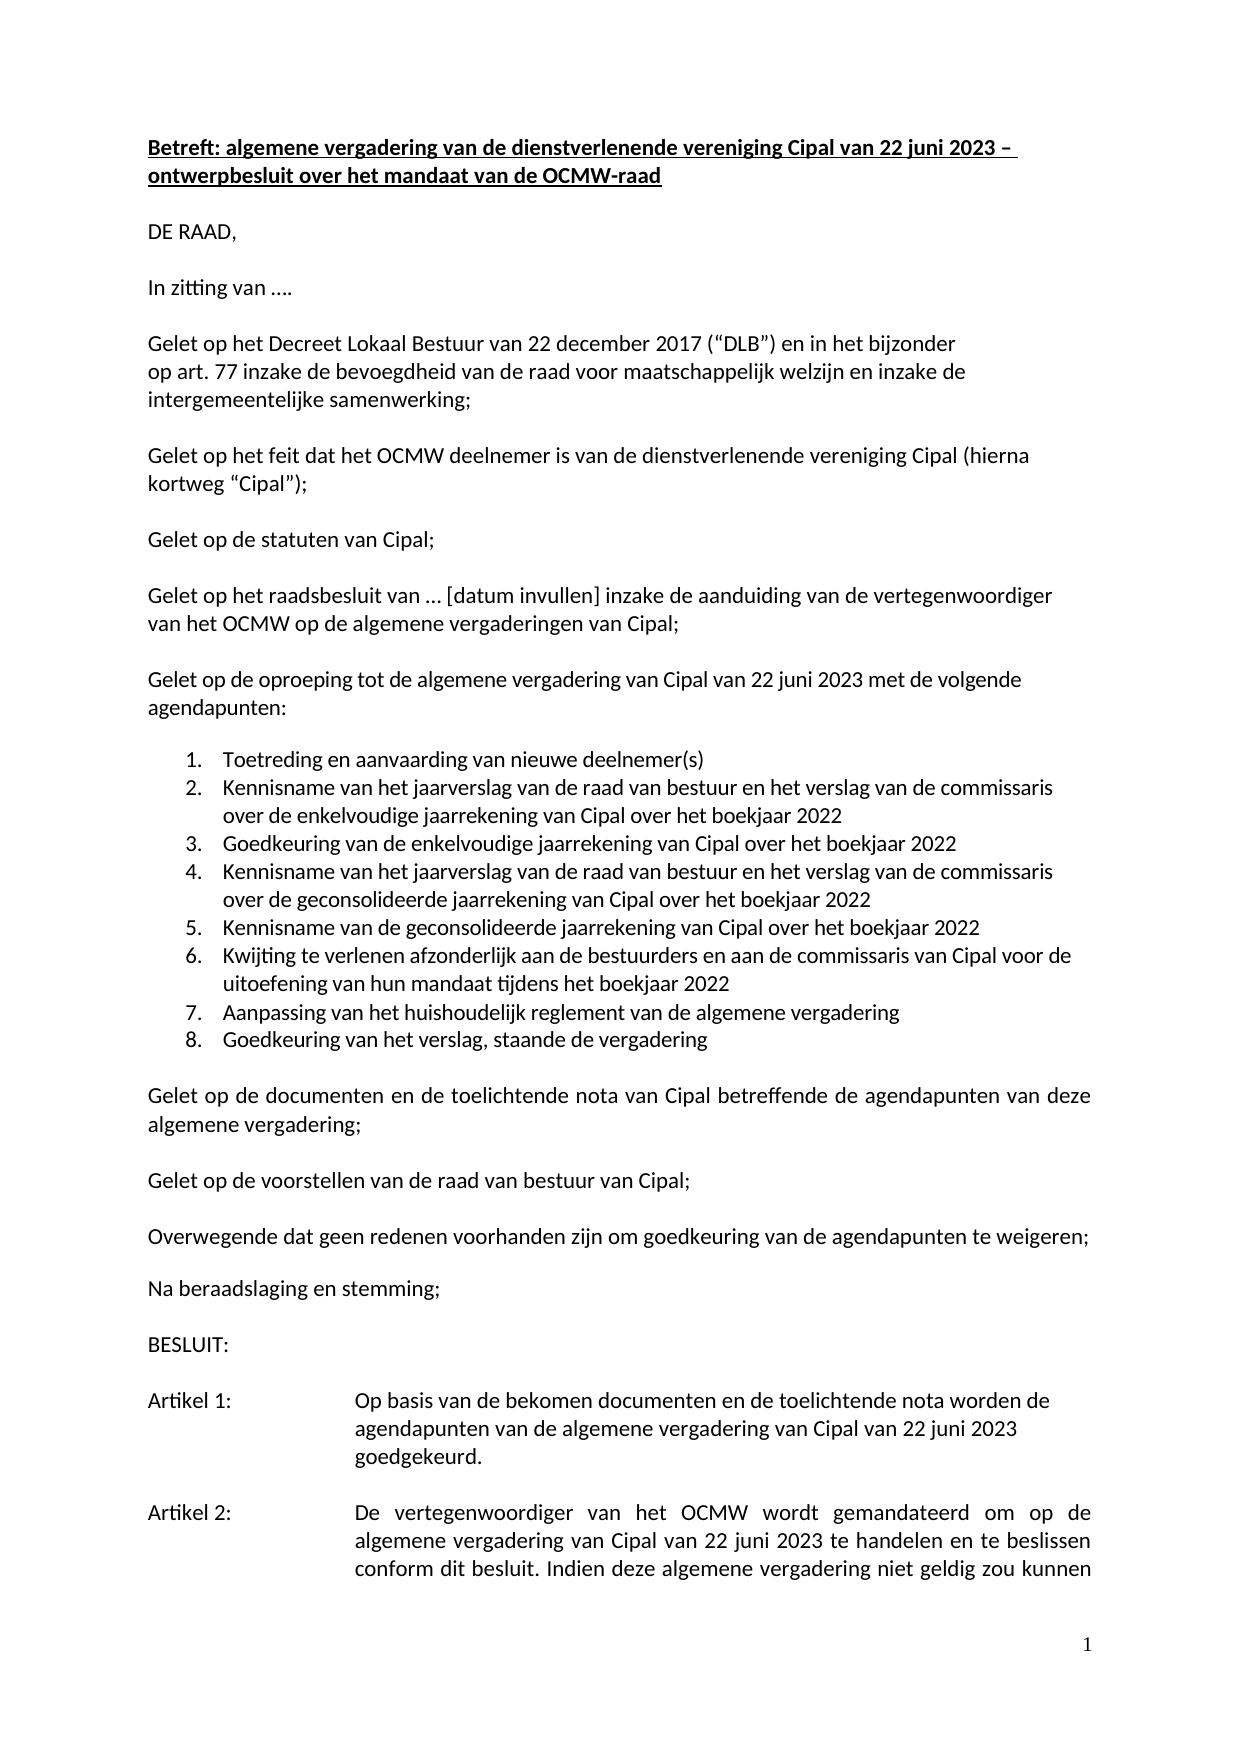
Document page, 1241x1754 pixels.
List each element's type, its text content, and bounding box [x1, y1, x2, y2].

list Toetreding en aanvaarding van nieuwe deelnemer(s) [185, 745, 1092, 773]
list Kennisname van het jaarverslag van de raad van bestuur en het verslag van de commissaris over de enkelvoudige jaarrekening van Cipal over het boekjaar 2022 [185, 773, 1092, 829]
text op art. 77 inzake de bevoegdheid van de raad voor maatschappelijk welzijn en inzake de intergemeentelijke samenwerking; [148, 357, 1092, 413]
text Gelet op het Decreet Lokaal Bestuur van 22 december 2017 (“DLB”) en in het bijzonder [148, 329, 1092, 357]
text Gelet op het feit dat het OCMW deelnemer is van de dienstverlenende vereniging Cipal (hierna kortweg “Cipal”); [148, 441, 1092, 497]
text Overwegende dat geen redenen voorhanden zijn om goedkeuring van de agendapunten te weigeren; [148, 1222, 1092, 1250]
text Gelet op de statuten van Cipal; [148, 525, 1092, 553]
list Aanpassing van het huishoudelijk reglement van de algemene vergadering [185, 998, 1092, 1026]
text Gelet op de oproeping tot de algemene vergadering van Cipal van 22 juni 2023 met de volgende agendapunten: [148, 665, 1092, 745]
list Kennisname van de geconsolideerde jaarrekening van Cipal over het boekjaar 2022 [185, 913, 1092, 942]
list Goedkeuring van het verslag, staande de vergadering [185, 1026, 1092, 1054]
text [148, 1498, 1092, 1582]
text Betreft: algemene vergadering van de dienstverlenende vereniging Cipal van 22 juni 2023 – ontwerpbesluit over het mandaat van de OCMW-raad [148, 133, 1092, 189]
text Gelet op het raadsbesluit van … [datum invullen] inzake de aanduiding van de vertegenwoordiger van het OCMW op de algemene vergaderingen van Cipal; [148, 581, 1092, 637]
text Gelet op de voorstellen van de raad van bestuur van Cipal; [148, 1166, 1092, 1194]
text BESLUIT: [148, 1330, 1092, 1358]
list Kwijting te verlenen afzonderlijk aan de bestuurders en aan de commissaris van Cipal voor de uitoefening van hun mandaat tijdens het boekjaar 2022 [185, 942, 1092, 998]
text DE RAAD, [148, 217, 1092, 245]
list Goedkeuring van de enkelvoudige jaarrekening van Cipal over het boekjaar 2022 [185, 829, 1092, 857]
text Na beraadslaging en stemming; [148, 1274, 1092, 1302]
text Artikel 1: Op basis van de bekomen documenten en de toelichtende nota worden de agendapunten van de algemene vergadering van Cipal van 22 juni 2023 goedgekeurd. [148, 1386, 1092, 1470]
text Gelet op de documenten en de toelichtende nota van Cipal betreffende de agendapunten van deze algemene vergadering; [148, 1082, 1092, 1138]
list Kennisname van het jaarverslag van de raad van bestuur en het verslag van de commissaris over de geconsolideerde jaarrekening van Cipal over het boekjaar 2022 [185, 857, 1092, 913]
text In zitting van …. [148, 273, 1092, 301]
